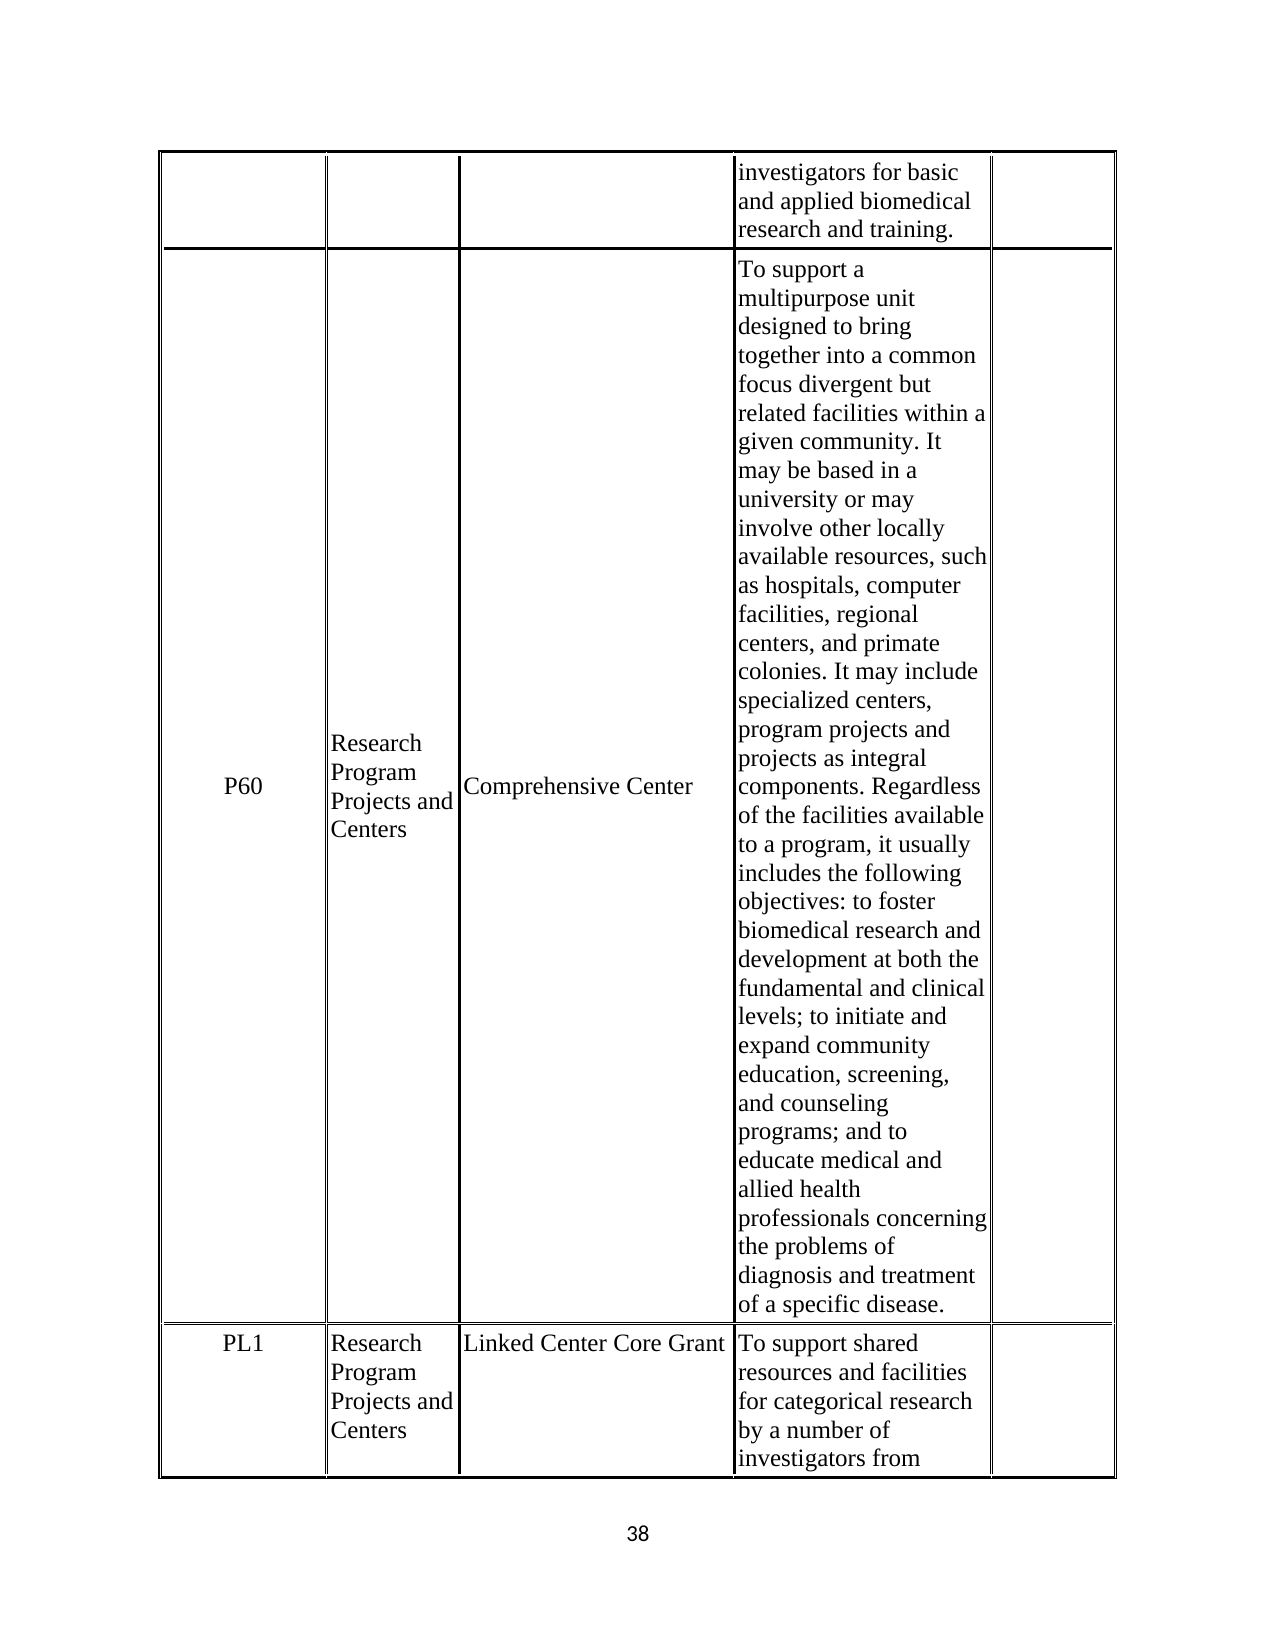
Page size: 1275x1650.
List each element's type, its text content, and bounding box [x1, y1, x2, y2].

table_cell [327, 153, 459, 247]
table_cell [992, 1321, 1114, 1476]
table_cell [993, 247, 1114, 1321]
table_cell Comprehensive Center [461, 250, 733, 1321]
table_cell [734, 1325, 992, 1476]
table_cell P51 [162, 153, 327, 247]
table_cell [459, 1325, 734, 1476]
table_cell PL1 [162, 1321, 327, 1476]
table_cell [734, 153, 992, 247]
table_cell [327, 1325, 459, 1476]
table_cell P60 [162, 247, 325, 1321]
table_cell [459, 152, 734, 247]
table_cell To support a multipurpose unit designed to bring together into a common focus divergent but related facilities within a given community. It may be based in a university or may involve other locally available resources, such as hospitals, computer facilities, regional centers, and primate colonies. It may include specialized centers, program projects and projects as integral components. Regardless of the facilities available to a program, it usually includes the following objectives: to foster biomedical research and development at both the fundamental and clinical levels; to initiate and expand community education, screening, and counseling programs; and to educate medical and allied health professionals concerning the problems of diagnosis and treatment of a specific disease. [736, 250, 990, 1321]
table_cell [992, 153, 1114, 247]
table_cell Research Program Projects and Centers [328, 250, 458, 1321]
